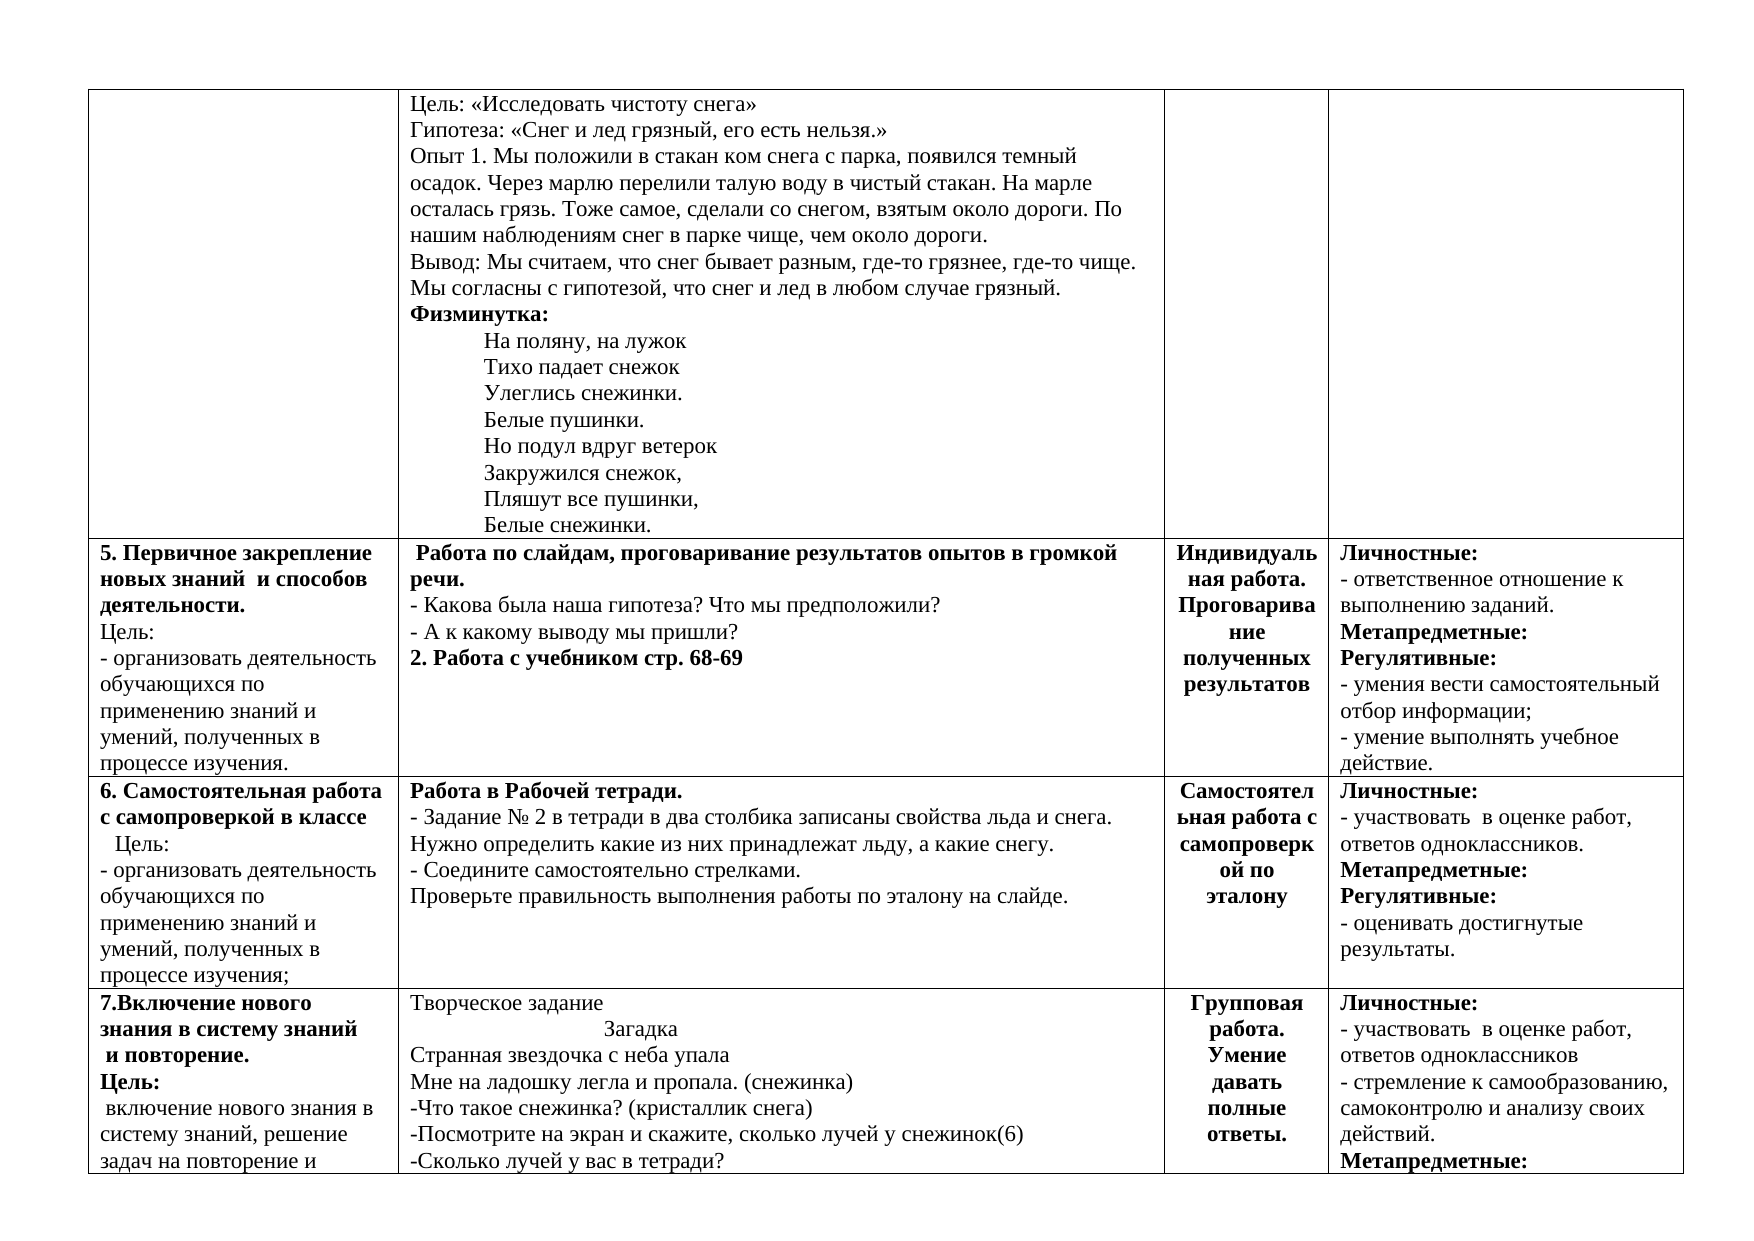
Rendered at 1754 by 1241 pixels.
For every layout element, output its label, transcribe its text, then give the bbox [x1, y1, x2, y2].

table_cell Личностные: - участвовать в оценке работ, ответов одноклассников. Метапредметные: Регулятивные: - оценивать достигнутые результаты. [1329, 777, 1683, 988]
table_cell 5. Первичное закрепление новых знаний и способов деятельности. Цель: - организовать деятельность обучающихся по применению знаний и умений, полученных в процессе изучения. [89, 539, 398, 776]
table_cell Работа по слайдам, проговаривание результатов опытов в громкой речи. - Какова была наша гипотеза? Что мы предположили? - А к какому выводу мы пришли? 2. Работа с учебником стр. 68-69 [399, 539, 1164, 776]
table_cell Работа в Рабочей тетради. - Задание № 2 в тетради в два столбика записаны свойства льда и снега. Нужно определить какие из них принадлежат льду, а какие снегу. - Соедините самостоятельно стрелками. Проверьте правильность выполнения работы по эталону на слайде. [399, 777, 1164, 988]
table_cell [1329, 90, 1683, 538]
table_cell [1165, 90, 1328, 538]
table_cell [399, 989, 1164, 1173]
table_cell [89, 90, 398, 538]
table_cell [1165, 989, 1328, 1173]
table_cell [399, 90, 1164, 538]
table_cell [1329, 989, 1683, 1173]
table_cell Личностные: - ответственное отношение к выполнению заданий. Метапредметные: Регулятивные: - умения вести самостоятельный отбор информации; - умение выполнять учебное действие. [1329, 539, 1683, 776]
table_cell 6. Самостоятельная работа с самопроверкой в классе Цель: - организовать деятельность обучающихся по применению знаний и умений, полученных в процессе изучения; [89, 777, 398, 988]
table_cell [89, 989, 398, 1173]
table_cell Индивидуальная работа. Проговаривание полученных результатов [1165, 539, 1328, 776]
table_cell Самостоятельная работа с самопроверкой по эталону [1165, 777, 1328, 988]
